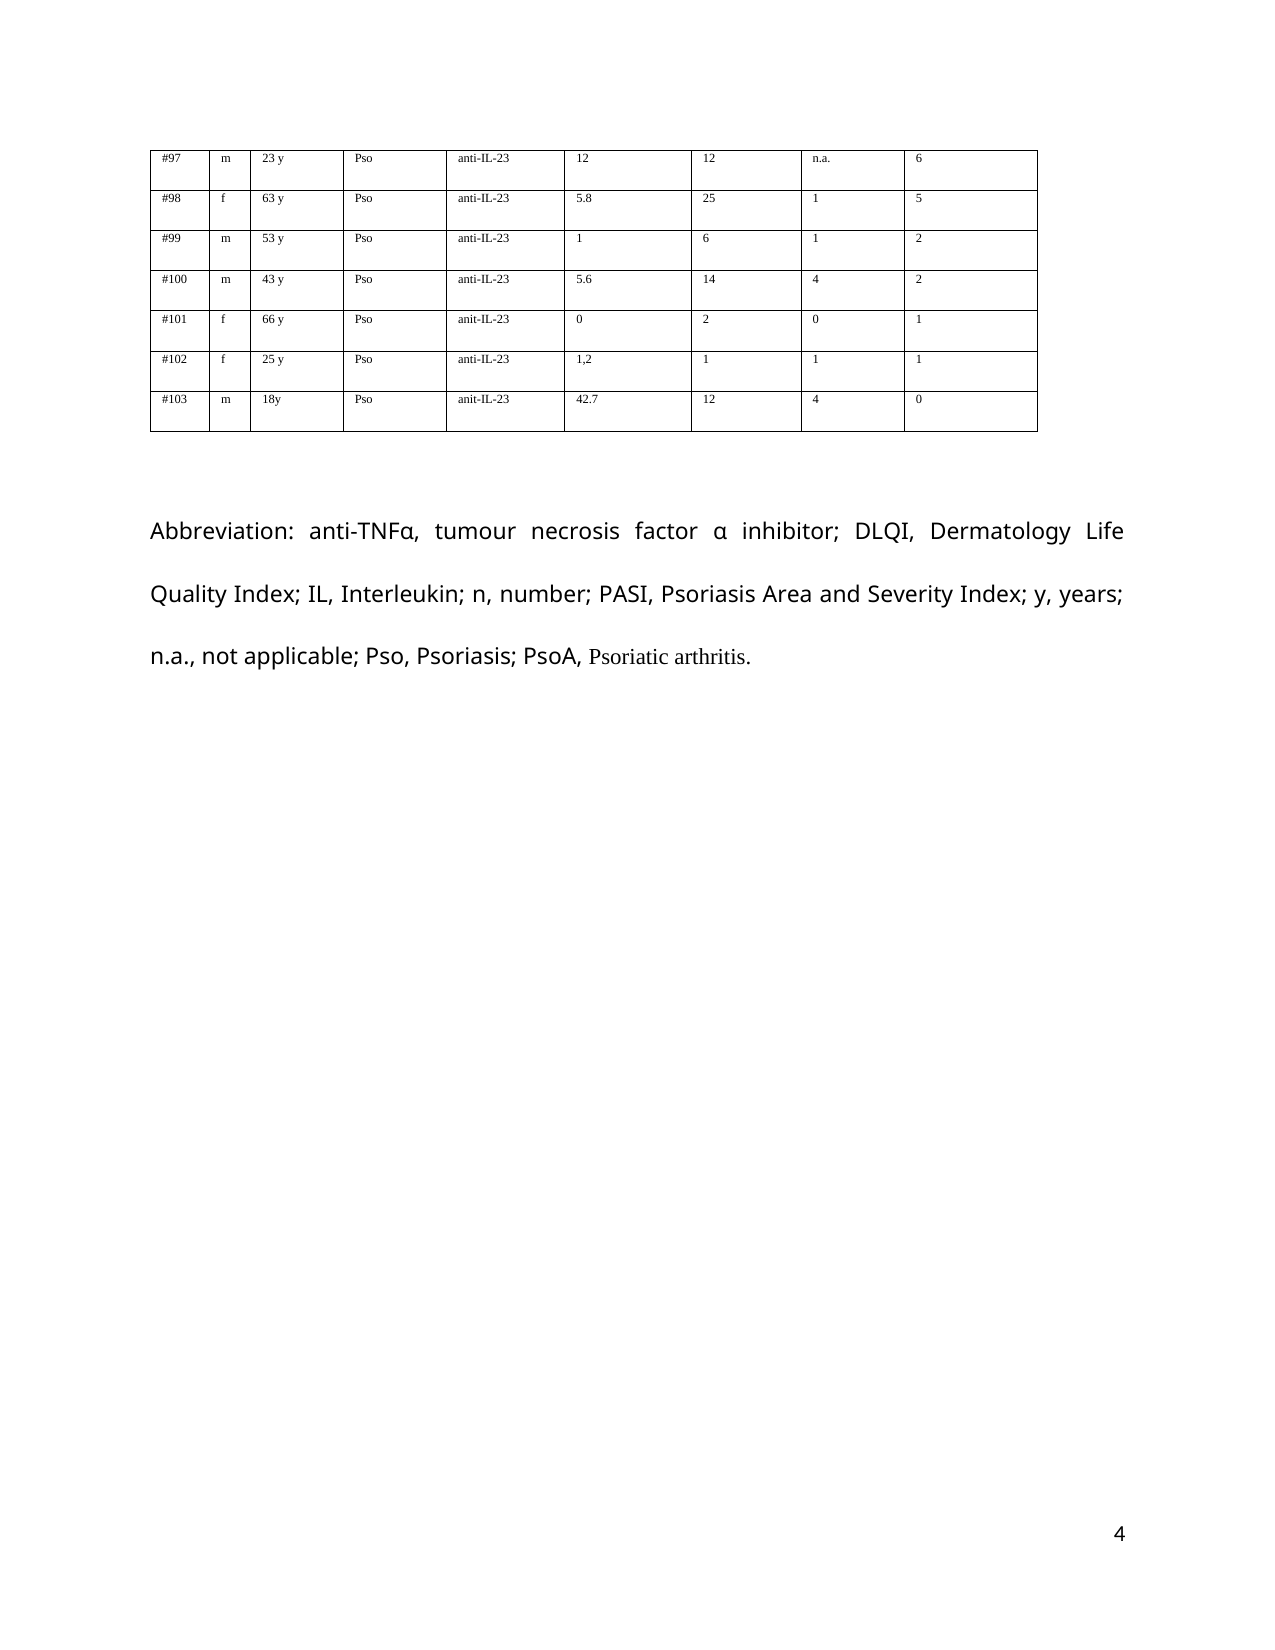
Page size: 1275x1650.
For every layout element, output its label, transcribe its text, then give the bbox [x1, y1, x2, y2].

table_cell #103 [151, 392, 209, 431]
table_cell Pso [344, 231, 446, 270]
text Abbreviation: anti-TNFα, tumour necrosis factor α inhibitor; DLQI, Dermatology Life Quality Index; IL, Interleukin; n, number; PASI, Psoriasis Area and Severity Index; y, years; n.a., not applicable; Pso, Psoriasis; PsoA, Psoriatic arthritis. [150, 515, 1125, 671]
table_cell 43 y [251, 271, 343, 310]
table_cell 0 [905, 392, 1037, 431]
table_cell f [210, 311, 250, 351]
table_cell anti-IL-23 [447, 191, 564, 230]
table_cell 2 [692, 311, 801, 351]
table_cell 1 [802, 352, 904, 391]
table_cell Pso [344, 352, 446, 391]
table_cell #101 [151, 311, 209, 351]
table_cell 25 y [251, 352, 343, 391]
table_cell 4 [802, 271, 904, 310]
table_cell f [210, 191, 250, 230]
table_cell Pso [344, 311, 446, 351]
table_cell #99 [151, 231, 209, 270]
table_cell 66 y [251, 311, 343, 351]
table_cell 23 y [251, 151, 343, 190]
table_cell 63 y [251, 191, 343, 230]
table_cell 1 [905, 352, 1037, 391]
table_cell 12 [565, 151, 691, 190]
table_cell 6 [692, 231, 801, 270]
table_cell 6 [905, 151, 1037, 190]
table_cell m [210, 392, 250, 431]
table_cell 12 [692, 151, 801, 190]
table_cell 1 [565, 231, 691, 270]
table_cell 25 [692, 191, 801, 230]
table_cell anti-IL-23 [447, 352, 564, 391]
table_cell 1 [802, 231, 904, 270]
table_cell Pso [344, 191, 446, 230]
table_cell 53 y [251, 231, 343, 270]
table_cell m [210, 231, 250, 270]
table_cell Pso [344, 271, 446, 310]
table_cell #97 [151, 151, 209, 190]
table_cell 0 [565, 311, 691, 351]
table_cell #102 [151, 352, 209, 391]
table_cell anti-IL-23 [447, 271, 564, 310]
table_cell 18y [251, 392, 343, 431]
table_cell Pso [344, 392, 446, 431]
table_cell #98 [151, 191, 209, 230]
table_cell 0 [802, 311, 904, 351]
table_cell 5.6 [565, 271, 691, 310]
table_cell f [210, 352, 250, 391]
table_cell m [210, 271, 250, 310]
table_cell 14 [692, 271, 801, 310]
table_cell anti-IL-23 [447, 231, 564, 270]
table_cell n.a. [802, 151, 904, 190]
table_cell anti-IL-23 [447, 151, 564, 190]
table_cell 1,2 [565, 352, 691, 391]
table_cell 5 [905, 191, 1037, 230]
table_cell 1 [802, 191, 904, 230]
table_cell 12 [692, 392, 801, 431]
table_cell #100 [151, 271, 209, 310]
table_cell 42.7 [565, 392, 691, 431]
table_cell anit-IL-23 [447, 311, 564, 351]
table_cell 2 [905, 271, 1037, 310]
table_cell 1 [905, 311, 1037, 351]
table_cell 5.8 [565, 191, 691, 230]
table_cell 4 [802, 392, 904, 431]
table_cell 2 [905, 231, 1037, 270]
table_cell anit-IL-23 [447, 392, 564, 431]
table_cell Pso [344, 151, 446, 190]
table_cell 1 [692, 352, 801, 391]
table_cell m [210, 151, 250, 190]
